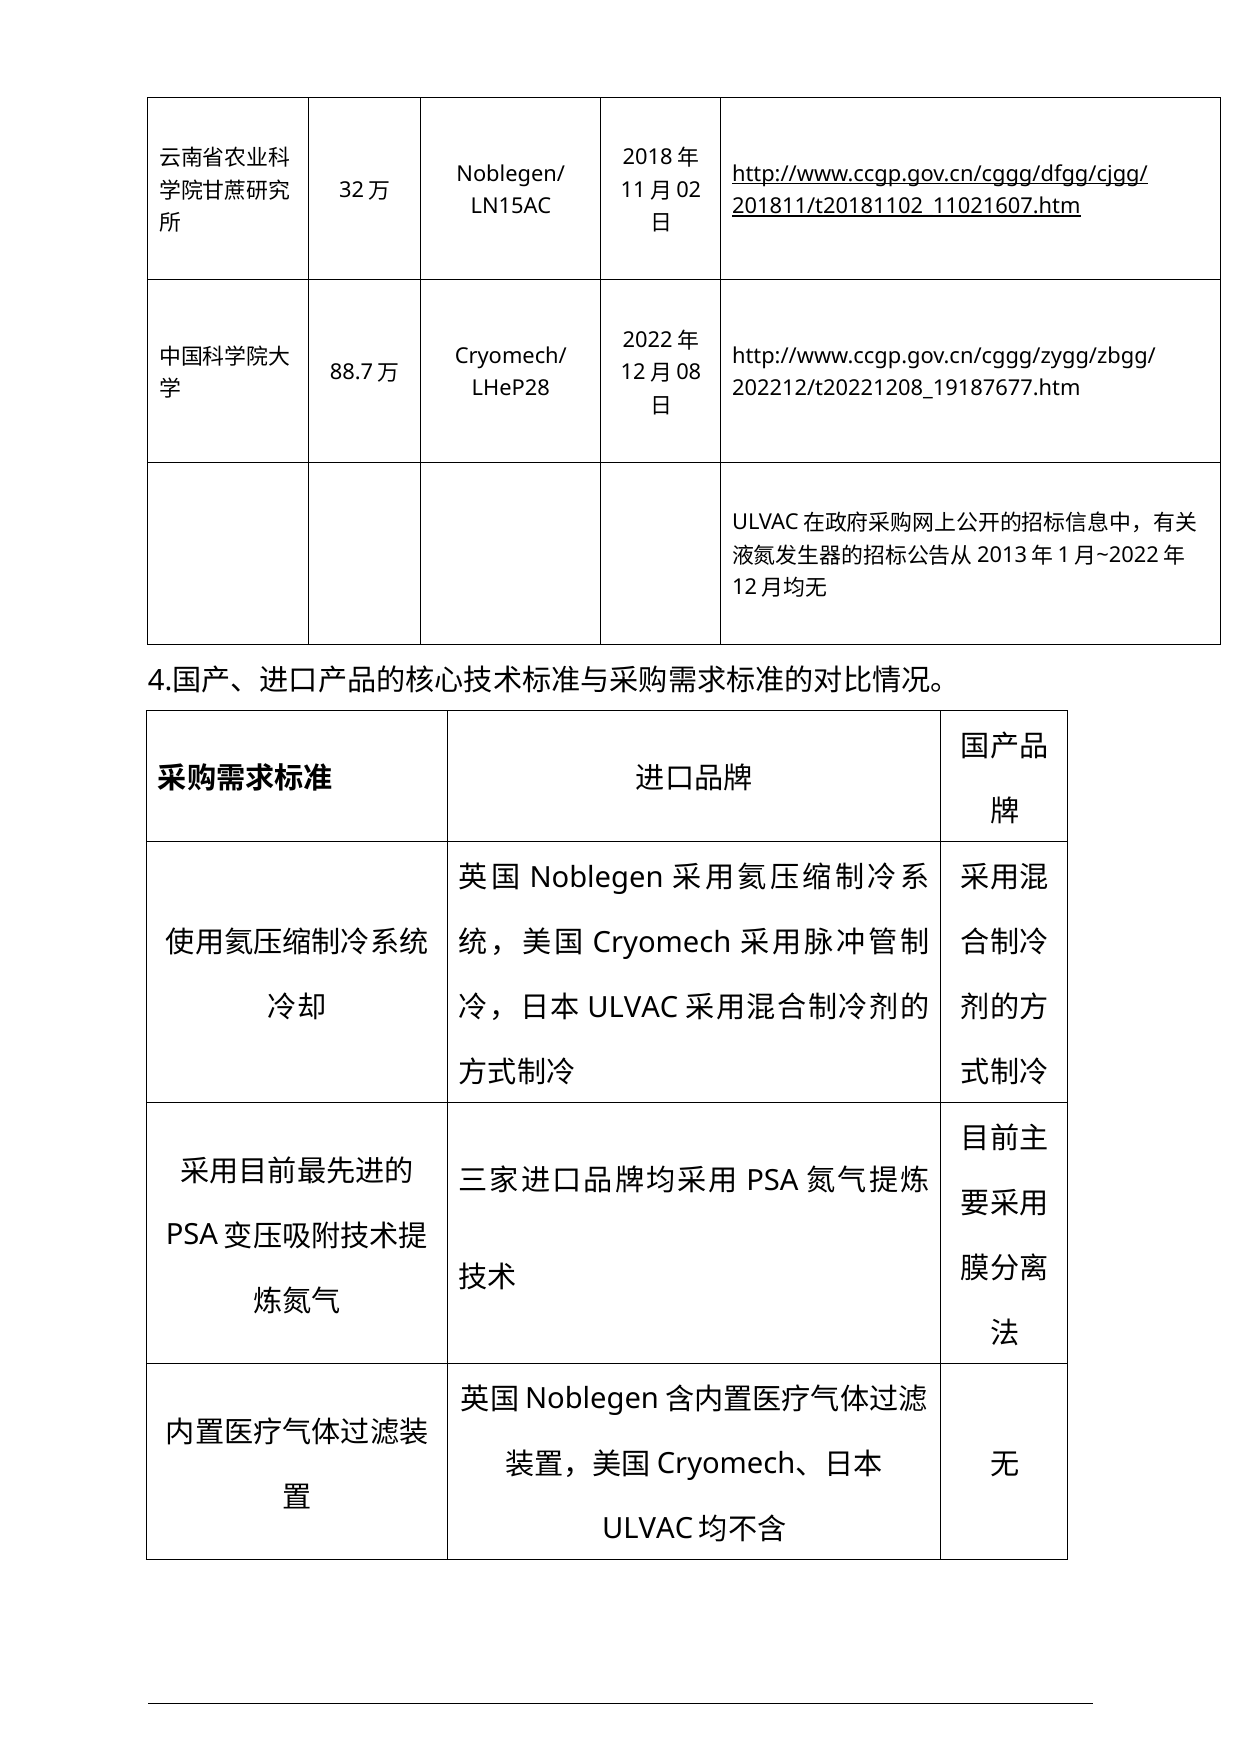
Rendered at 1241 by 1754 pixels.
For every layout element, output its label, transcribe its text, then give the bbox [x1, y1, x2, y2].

table_cell [309, 463, 420, 644]
table_cell Cryomech/LHeP28 [421, 280, 600, 462]
table_cell 中国科学院大学 [148, 280, 308, 462]
table_header 采购需求标准 [147, 711, 447, 841]
table_cell 88.7万 [309, 280, 420, 462]
table_cell 32万 [309, 98, 420, 279]
table_cell 云南省农业科学院甘蔗研究所 [148, 98, 308, 279]
table_cell http://www.ccgp.gov.cn/cggg/dfgg/cjgg/201811/t20181102_11021607.htm [721, 98, 1220, 279]
table_cell 2018年11月02日 [601, 98, 720, 279]
table_cell 无 [941, 1364, 1067, 1559]
text 4.国产、进口产品的核心技术标准与采购需求标准的对比情况。 [148, 645, 1093, 710]
table_cell 使用氦压缩制冷系统冷却 [147, 842, 447, 1102]
table_cell Noblegen/ LN15AC [421, 98, 600, 279]
table_cell ULVAC在政府采购网上公开的招标信息中，有关液氮发生器的招标公告从2013年1月~2022年12月均无 [721, 463, 1220, 644]
table_cell 2022年12月08日 [601, 280, 720, 462]
table_cell 英国Noblegen采用氦压缩制冷系统，美国Cryomech采用脉冲管制冷，日本ULVAC采用混合制冷剂的方式制冷 [448, 842, 940, 1102]
table_cell http://www.ccgp.gov.cn/cggg/zygg/zbgg/202212/t20221208_19187677.htm [721, 280, 1220, 462]
table_cell 英国Noblegen含内置医疗气体过滤装置，美国Cryomech、日本ULVAC均不含 [448, 1364, 940, 1559]
table_cell [421, 463, 600, 644]
table_header 国产品牌 [941, 711, 1067, 841]
table_cell [148, 463, 308, 644]
table_cell 目前主要采用膜分离法 [941, 1103, 1067, 1363]
table_cell [601, 463, 720, 644]
table_cell 采用混合制冷剂的方式制冷 [941, 842, 1067, 1102]
table_cell 内置医疗气体过滤装置 [147, 1364, 447, 1559]
table_cell 采用目前最先进的PSA变压吸附技术提炼氮气 [147, 1103, 447, 1363]
table_header 进口品牌 [448, 711, 940, 841]
table_cell 三家进口品牌均采用PSA氮气提炼技术 [448, 1103, 940, 1363]
